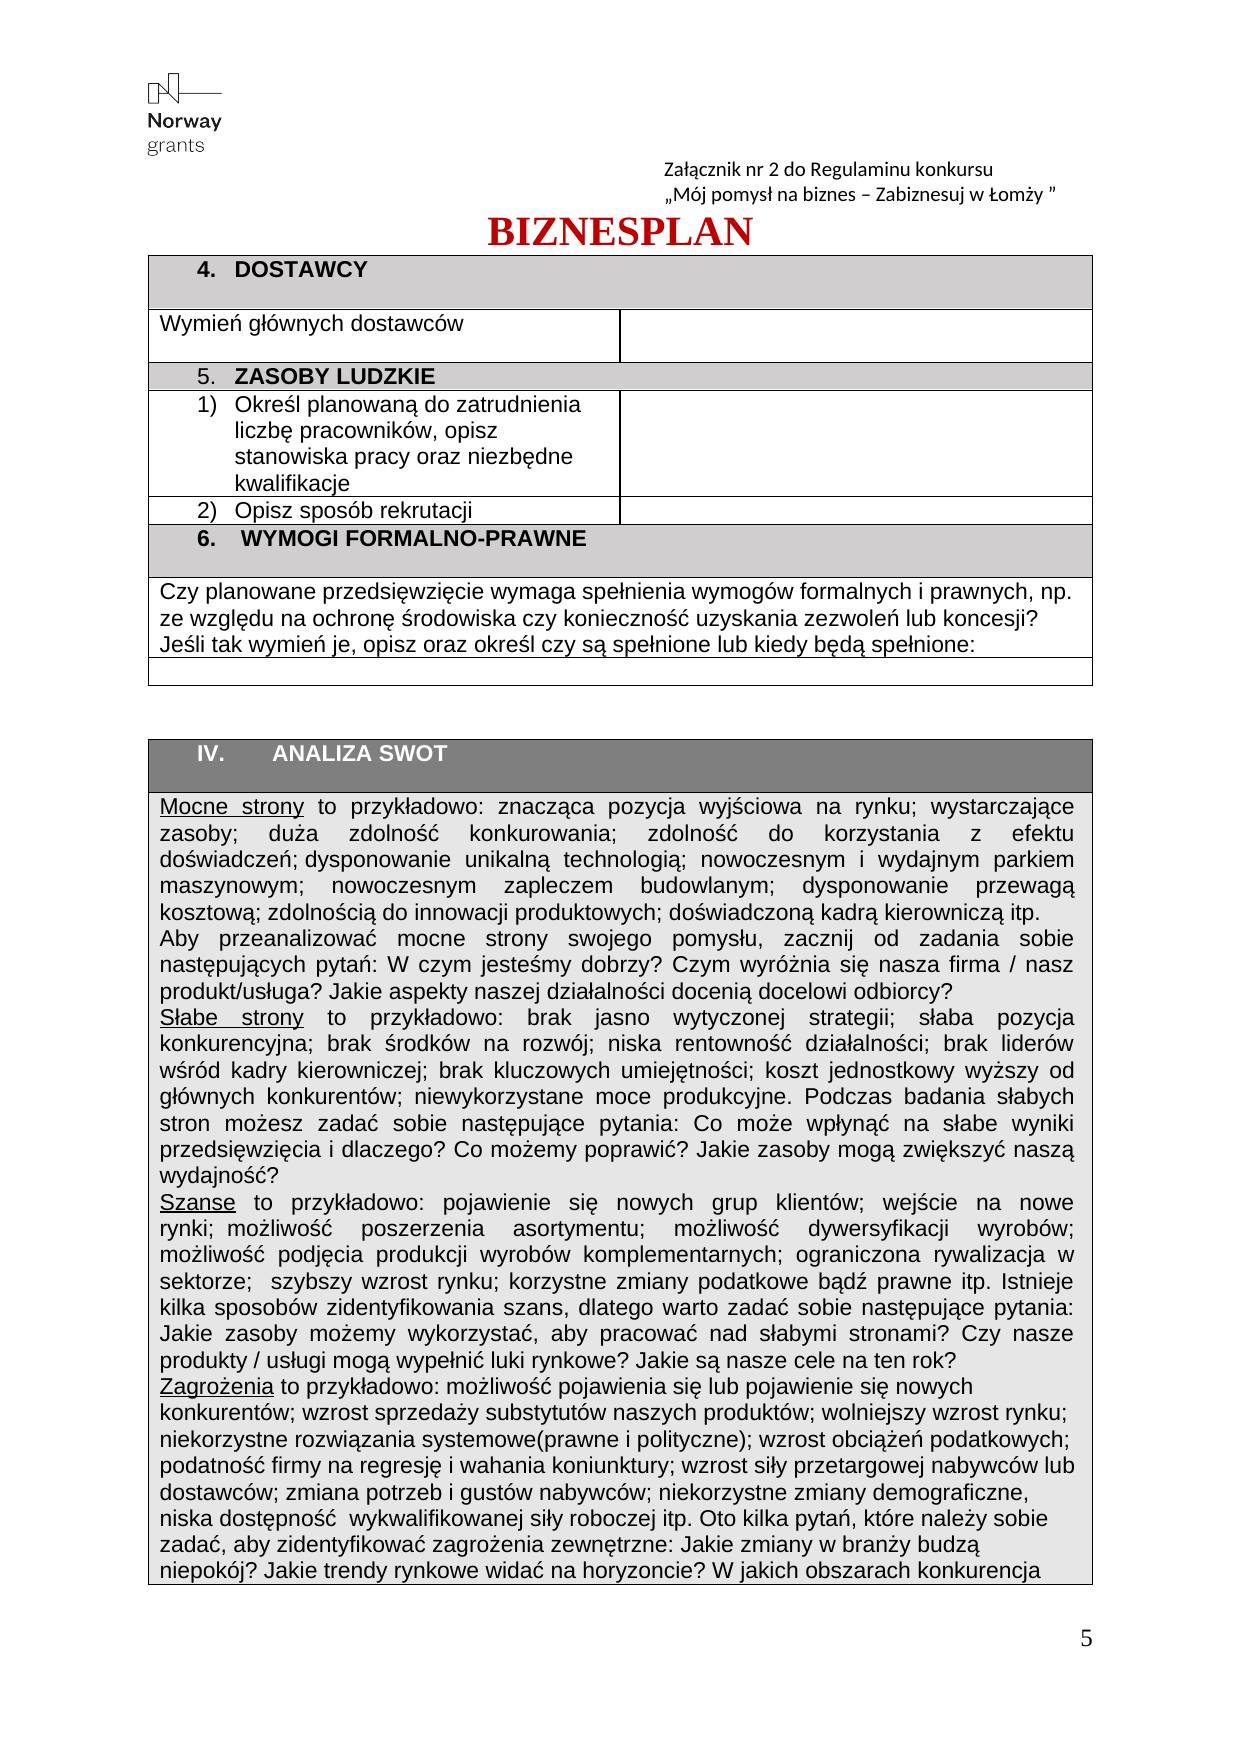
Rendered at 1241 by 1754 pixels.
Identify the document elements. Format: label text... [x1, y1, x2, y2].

table_cell WYMOGI FORMALNO-PRAWNE [149, 525, 1092, 577]
table_cell Określ planowaną do zatrudnienia liczbę pracowników, opisz stanowiska pracy oraz niezbędne kwalifikacje [149, 391, 619, 496]
table_cell Wymień głównych dostawców [149, 310, 619, 362]
table_cell Opisz sposób rekrutacji [149, 497, 619, 523]
picture [147, 73, 222, 156]
table_header ANALIZA SWOT [149, 740, 1092, 792]
table_cell Czy planowane przedsięwzięcie wymaga spełnienia wymogów formalnych i prawnych, np. ze względu na ochronę środowiska czy konieczność uzyskania zezwoleń lub koncesji? Jeśli tak wymień je, opisz oraz określ czy są spełnione lub kiedy będą spełnione: [149, 578, 1092, 657]
table_cell DOSTAWCY [149, 256, 1092, 308]
table_cell [621, 497, 1092, 523]
table_cell [621, 391, 1092, 496]
table_cell [149, 658, 1092, 685]
table_cell [621, 310, 1092, 362]
table_cell ZASOBY LUDZKIE [149, 363, 1092, 389]
